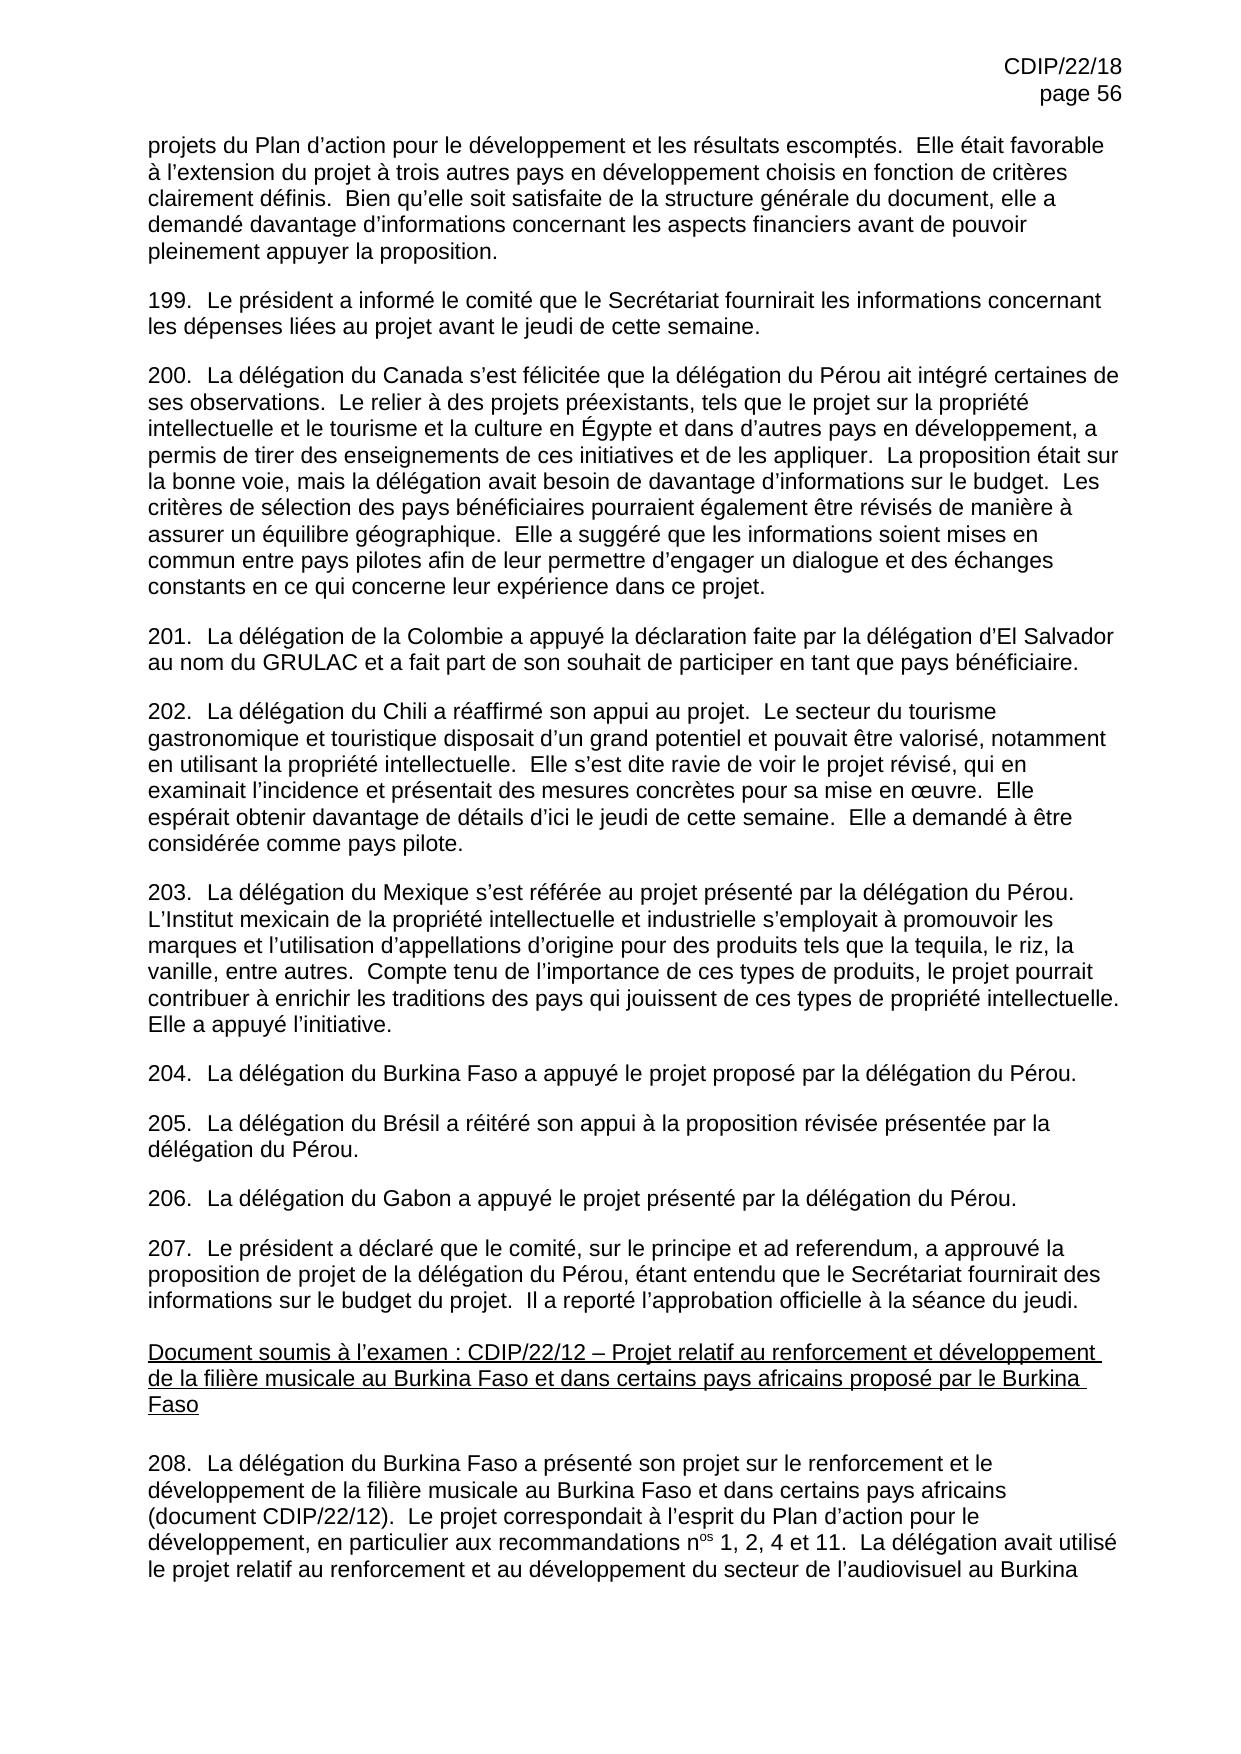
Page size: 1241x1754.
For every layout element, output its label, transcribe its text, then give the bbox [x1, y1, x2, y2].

text La délégation du Chili a réaffirmé son appui au projet. Le secteur du tourisme gastronomique et touristique disposait d’un grand potentiel et pouvait être valorisé, notamment en utilisant la propriété intellectuelle. Elle s’est dite ravie de voir le projet révisé, qui en examinait l’incidence et présentait des mesures concrètes pour sa mise en œuvre. Elle espérait obtenir davantage de détails d’ici le jeudi de cette semaine. Elle a demandé à être considérée comme pays pilote. [148, 698, 1122, 856]
text Le président a informé le comité que le Secrétariat fournirait les informations concernant les dépenses liées au projet avant le jeudi de cette semaine. [148, 287, 1122, 339]
text La délégation du Gabon a appuyé le projet présenté par la délégation du Pérou. [148, 1185, 1122, 1212]
text Le président a déclaré que le comité, sur le principe et ad referendum, a approuvé la proposition de projet de la délégation du Pérou, étant entendu que le Secrétariat fournirait des informations sur le budget du projet. Il a reporté l’approbation officielle à la séance du jeudi. [148, 1234, 1122, 1313]
text La délégation du Canada s’est félicitée que la délégation du Pérou ait intégré certaines de ses observations. Le relier à des projets préexistants, tels que le projet sur la propriété intellectuelle et le tourisme et la culture en Égypte et dans d’autres pays en développement, a permis de tirer des enseignements de ces initiatives et de les appliquer. La proposition était sur la bonne voie, mais la délégation avait besoin de davantage d’informations sur le budget. Les critères de sélection des pays bénéficiaires pourraient également être révisés de manière à assurer un équilibre géographique. Elle a suggéré que les informations soient mises en commun entre pays pilotes afin de leur permettre d’engager un dialogue et des échanges constants en ce qui concerne leur expérience dans ce projet. [148, 362, 1122, 600]
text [148, 132, 1122, 264]
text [148, 1450, 1122, 1582]
text La délégation de la Colombie a appuyé la déclaration faite par la délégation d’El Salvador au nom du GRULAC et a fait part de son souhait de participer en tant que pays bénéficiaire. [148, 623, 1122, 675]
text La délégation du Brésil a réitéré son appui à la proposition révisée présentée par la délégation du Pérou. [148, 1109, 1122, 1162]
subtitle Document soumis à l’examen : CDIP/22/12 – Projet relatif au renforcement et développement de la filière musicale au Burkina Faso et dans certains pays africains proposé par le Burkina Faso [148, 1338, 1122, 1418]
text La délégation du Burkina Faso a appuyé le projet proposé par la délégation du Pérou. [148, 1060, 1122, 1087]
text La délégation du Mexique s’est référée au projet présenté par la délégation du Pérou. L’Institut mexicain de la propriété intellectuelle et industrielle s’employait à promouvoir les marques et l’utilisation d’appellations d’origine pour des produits tels que la tequila, le riz, la vanille, entre autres. Compte tenu de l’importance de ces types de produits, le projet pourrait contribuer à enrichir les traditions des pays qui jouissent de ces types de propriété intellectuelle. Elle a appuyé l’initiative. [148, 879, 1122, 1037]
